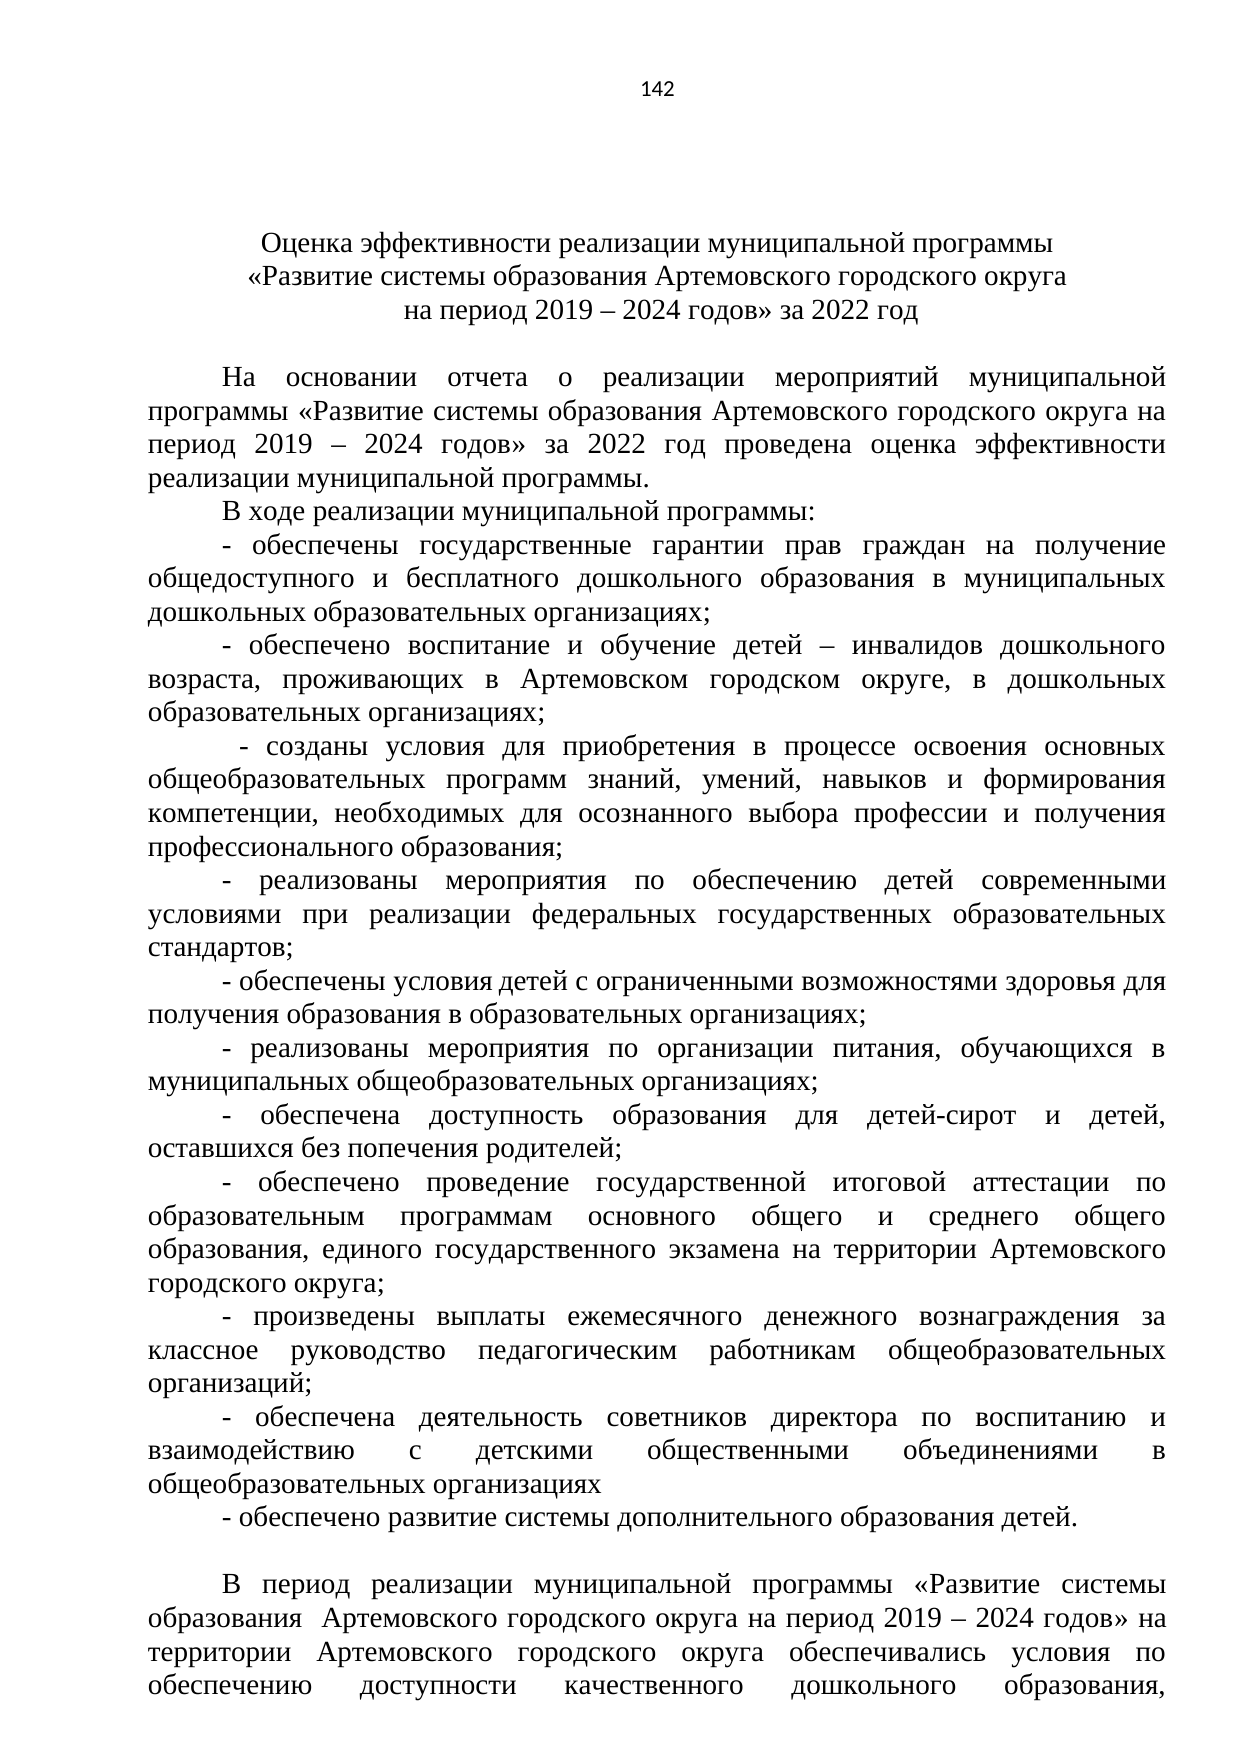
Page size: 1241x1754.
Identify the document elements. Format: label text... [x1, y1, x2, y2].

text - реализованы мероприятия по обеспечению детей современными условиями при реализации федеральных государственных образовательных стандартов; [148, 862, 1167, 963]
text на период 2019 – 2024 годов» за 2022 год [148, 292, 1167, 326]
text - обеспечено развитие системы дополнительного образования детей. [148, 1499, 1167, 1533]
text - обеспечено проведение государственной итоговой аттестации по образовательным программам основного общего и среднего общего образования, единого государственного экзамена на территории Артемовского городского округа; [148, 1164, 1167, 1298]
text Оценка эффективности реализации муниципальной программы [148, 225, 1167, 258]
text - обеспечены условия детей с ограниченными возможностями здоровья для получения образования в образовательных организациях; [148, 963, 1167, 1030]
text На основании отчета о реализации мероприятий муниципальной программы «Развитие системы образования Артемовского городского округа на период 2019 – 2024 годов» за 2022 год проведена оценка эффективности реализации муниципальной программы. [148, 359, 1167, 493]
text - обеспечена деятельность советников директора по воспитанию и взаимодействию с детскими общественными объединениями в общеобразовательных организациях [148, 1399, 1167, 1499]
text - обеспечено воспитание и обучение детей – инвалидов дошкольного возраста, проживающих в Артемовском городском округе, в дошкольных образовательных организациях; [148, 627, 1167, 728]
text В ходе реализации муниципальной программы: [148, 493, 1167, 527]
text - обеспечены государственные гарантии прав граждан на получение общедоступного и бесплатного дошкольного образования в муниципальных дошкольных образовательных организациях; [148, 527, 1167, 627]
text - созданы условия для приобретения в процессе освоения основных общеобразовательных программ знаний, умений, навыков и формирования компетенции, необходимых для осознанного выбора профессии и получения профессионального образования; [148, 728, 1167, 862]
text - обеспечена доступность образования для детей-сирот и детей, оставшихся без попечения родителей; [148, 1097, 1167, 1164]
text «Развитие системы образования Артемовского городского округа [148, 258, 1167, 292]
text - реализованы мероприятия по организации питания, обучающихся в муниципальных общеобразовательных организациях; [148, 1030, 1167, 1097]
text - произведены выплаты ежемесячного денежного вознаграждения за классное руководство педагогическим работникам общеобразовательных организаций; [148, 1298, 1167, 1399]
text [148, 1567, 1167, 1701]
